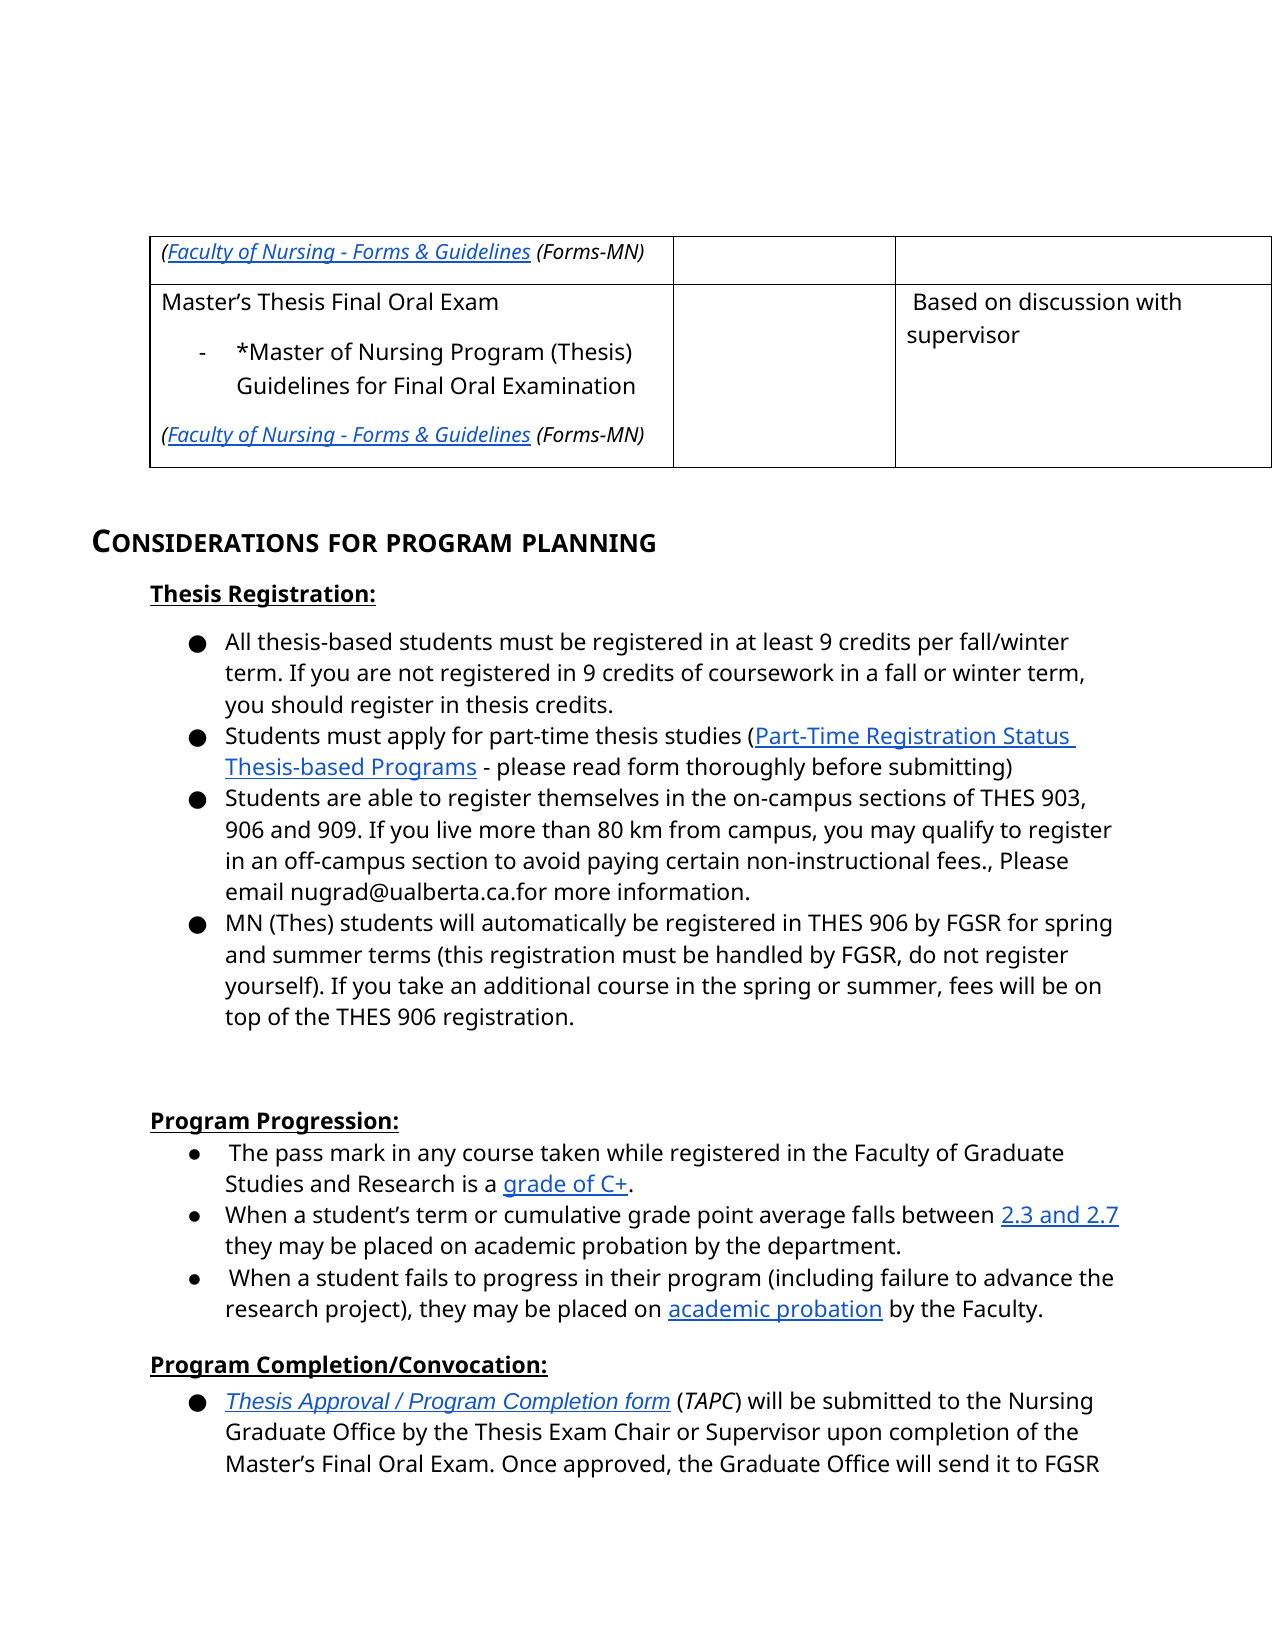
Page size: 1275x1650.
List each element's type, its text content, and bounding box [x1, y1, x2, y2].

list The pass mark in any course taken while registered in the Faculty of Graduate Studies and Research is a grade of C+. [187, 1137, 1125, 1199]
table_cell Based on discussion with supervisor [896, 285, 1271, 467]
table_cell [896, 237, 1271, 284]
list When a student’s term or cumulative grade point average falls between 2.3 and 2.7 they may be placed on academic probation by the department. [187, 1199, 1125, 1262]
list All thesis-based students must be registered in at least 9 credits per fall/winter term. If you are not registered in 9 credits of coursework in a fall or winter term, you should register in thesis credits. [187, 626, 1125, 720]
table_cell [151, 237, 673, 284]
list Thesis Approval / Program Completion form (TAPC) will be submitted to the Nursing Graduate Office by the Thesis Exam Chair or Supervisor upon completion of the Master’s Final Oral Exam. Once approved, the Graduate Office will send it to FGSR [187, 1385, 1125, 1479]
list Students are able to register themselves in the on-campus sections of THES 903, 906 and 909. If you live more than 80 km from campus, you may qualify to register in an off-campus section to avoid paying certain non-instructional fees., Please email nugrad@ualberta.ca.for more information. [187, 782, 1125, 907]
table_cell [674, 237, 895, 284]
list MN (Thes) students will automatically be registered in THES 906 by FGSR for spring and summer terms (this registration must be handled by FGSR, do not register yourself). If you take an additional course in the spring or summer, fees will be on top of the THES 906 registration. [187, 907, 1125, 1032]
list When a student fails to progress in their program (including failure to advance the research project), they may be placed on academic probation by the Faculty. [187, 1262, 1125, 1324]
table_cell [674, 285, 895, 467]
text Thesis Registration: [150, 578, 1125, 609]
list Students must apply for part-time thesis studies (Part-Time Registration Status Thesis-based Programs - please read form thoroughly before submitting) [187, 720, 1125, 782]
text Considerations for program planning [91, 519, 1125, 562]
table_cell Master’s Thesis Final Oral Exam *Master of Nursing Program (Thesis) Guidelines for Final Oral Examination (Faculty of Nursing - Forms & Guidelines (Forms-MN) [151, 285, 673, 467]
text Program Completion/Convocation: [150, 1349, 1125, 1380]
text Program Progression: [150, 1105, 1125, 1137]
